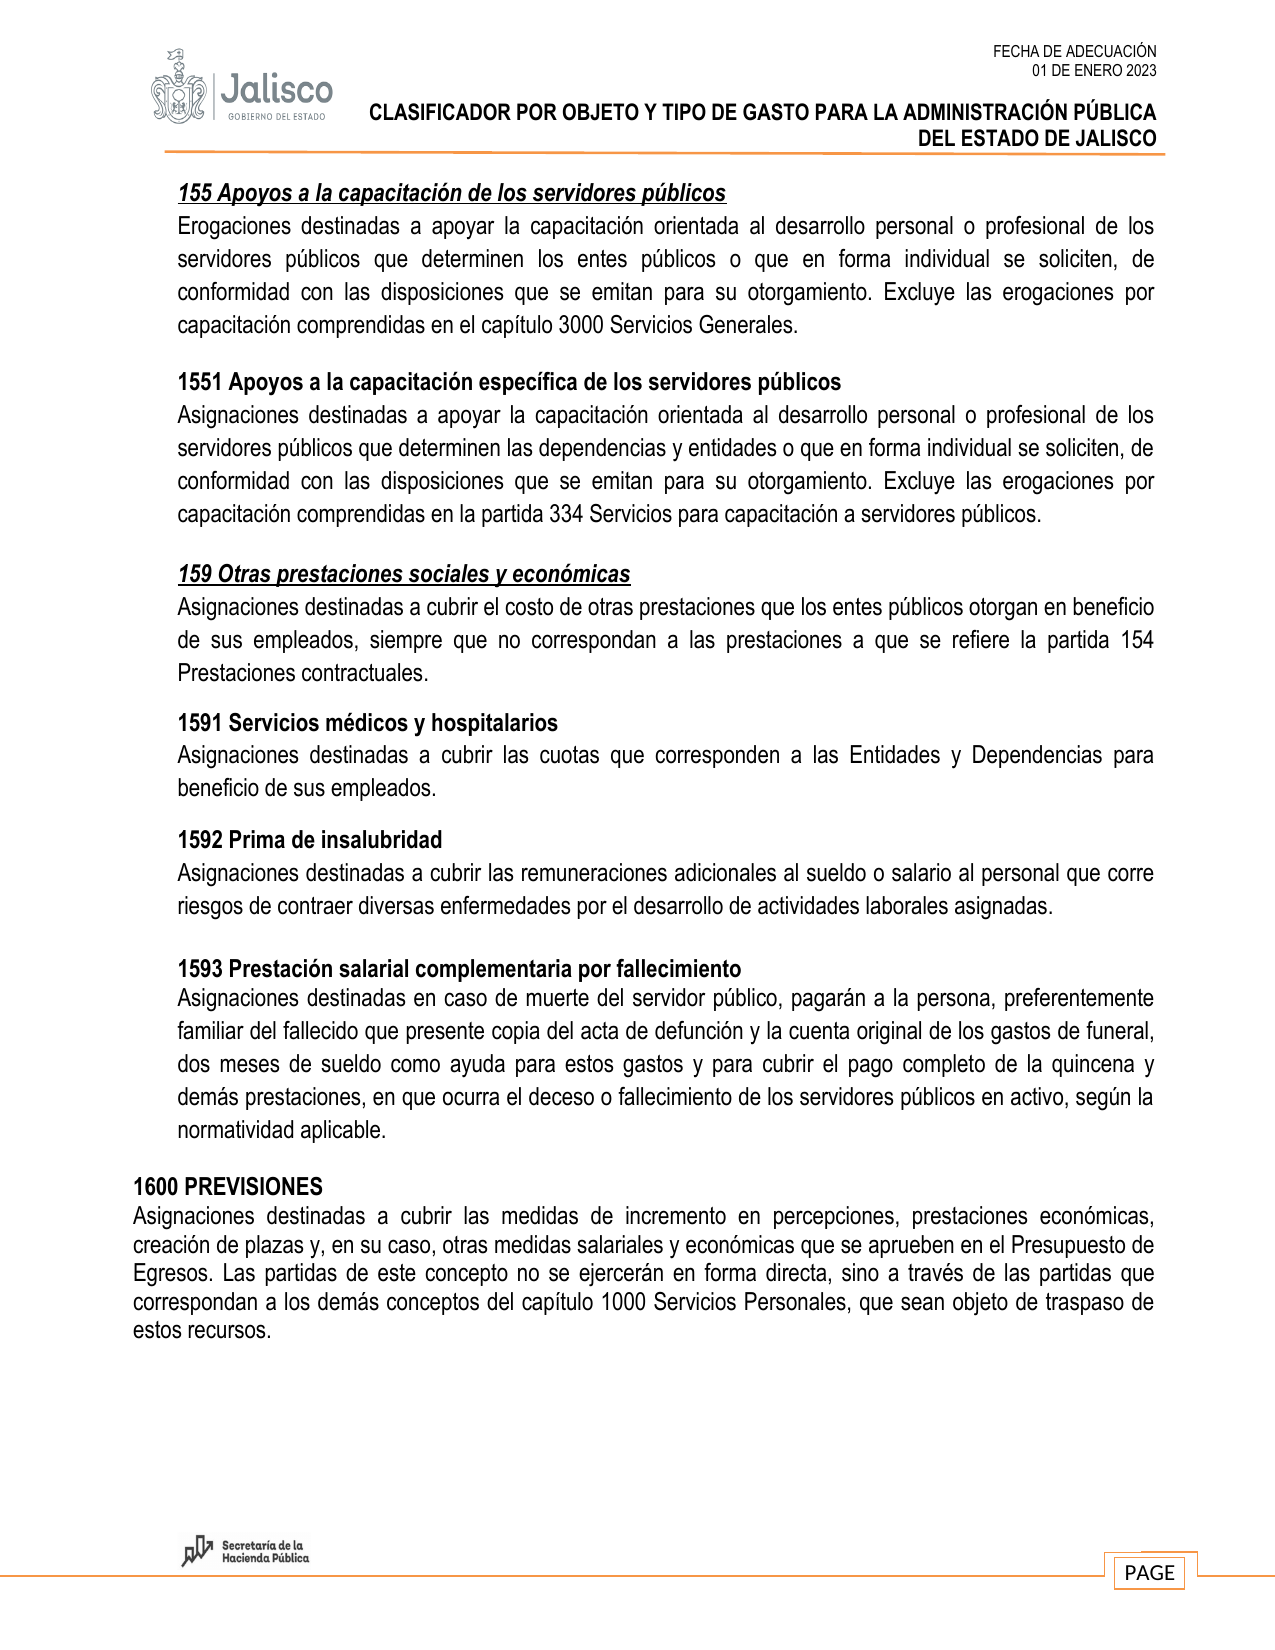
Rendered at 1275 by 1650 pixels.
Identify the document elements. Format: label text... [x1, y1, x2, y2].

text Asignaciones destinadas a apoyar la capacitación orientada al desarrollo personal o profesional de los servidores públicos que determinen las dependencias y entidades o que en forma individual se soliciten, de conformidad con las disposiciones que se emitan para su otorgamiento. Excluye las erogaciones por capacitación comprendidas en la partida 334 Servicios para capacitación a servidores públicos. [177, 400, 1157, 528]
text 1551 Apoyos a la capacitación específica de los servidores públicos [177, 367, 1157, 396]
text Asignaciones destinadas en caso de muerte del servidor público, pagarán a la persona, preferentemente familiar del fallecido que presente copia del acta de defunción y la cuenta original de los gastos de funeral, dos meses de sueldo como ayuda para estos gastos y para cubrir el pago completo de la quincena y demás prestaciones, en que ocurra el deceso o fallecimiento de los servidores públicos en activo, según la normatividad aplicable. [177, 983, 1157, 1143]
picture [145, 42, 338, 129]
text 155 Apoyos a la capacitación de los servidores públicos [177, 178, 1157, 207]
text Erogaciones destinadas a apoyar la capacitación orientada al desarrollo personal o profesional de los servidores públicos que determinen los entes públicos o que en forma individual se soliciten, de conformidad con las disposiciones que se emitan para su otorgamiento. Excluye las erogaciones por capacitación comprendidas en el capítulo 3000 Servicios Generales. [177, 211, 1157, 338]
text 1593 Prestación salarial complementaria por fallecimiento [177, 957, 1157, 983]
text 1591 Servicios médicos y hospitalarios [177, 707, 1157, 736]
picture [177, 1532, 311, 1570]
text 1600 PREVISIONES [133, 1172, 1157, 1201]
text Asignaciones destinadas a cubrir el costo de otras prestaciones que los entes públicos otorgan en beneficio de sus empleados, siempre que no correspondan a las prestaciones a que se refiere la partida 154 Prestaciones contractuales. [177, 592, 1157, 687]
text 159 Otras prestaciones sociales y económicas [177, 559, 1157, 588]
text Asignaciones destinadas a cubrir las cuotas que corresponden a las Entidades y Dependencias para beneficio de sus empleados. [177, 740, 1157, 802]
text Asignaciones destinadas a cubrir las medidas de incremento en percepciones, prestaciones económicas, creación de plazas y, en su caso, otras medidas salariales y económicas que se aprueben en el Presupuesto de Egresos. Las partidas de este concepto no se ejercerán en forma directa, sino a través de las partidas que correspondan a los demás conceptos del capítulo 1000 Servicios Personales, que sean objeto de traspaso de estos recursos. [133, 1201, 1157, 1344]
text Asignaciones destinadas a cubrir las remuneraciones adicionales al sueldo o salario al personal que corre riesgos de contraer diversas enfermedades por el desarrollo de actividades laborales asignadas. [177, 858, 1157, 920]
text 1592 Prima de insalubridad [177, 826, 1157, 854]
